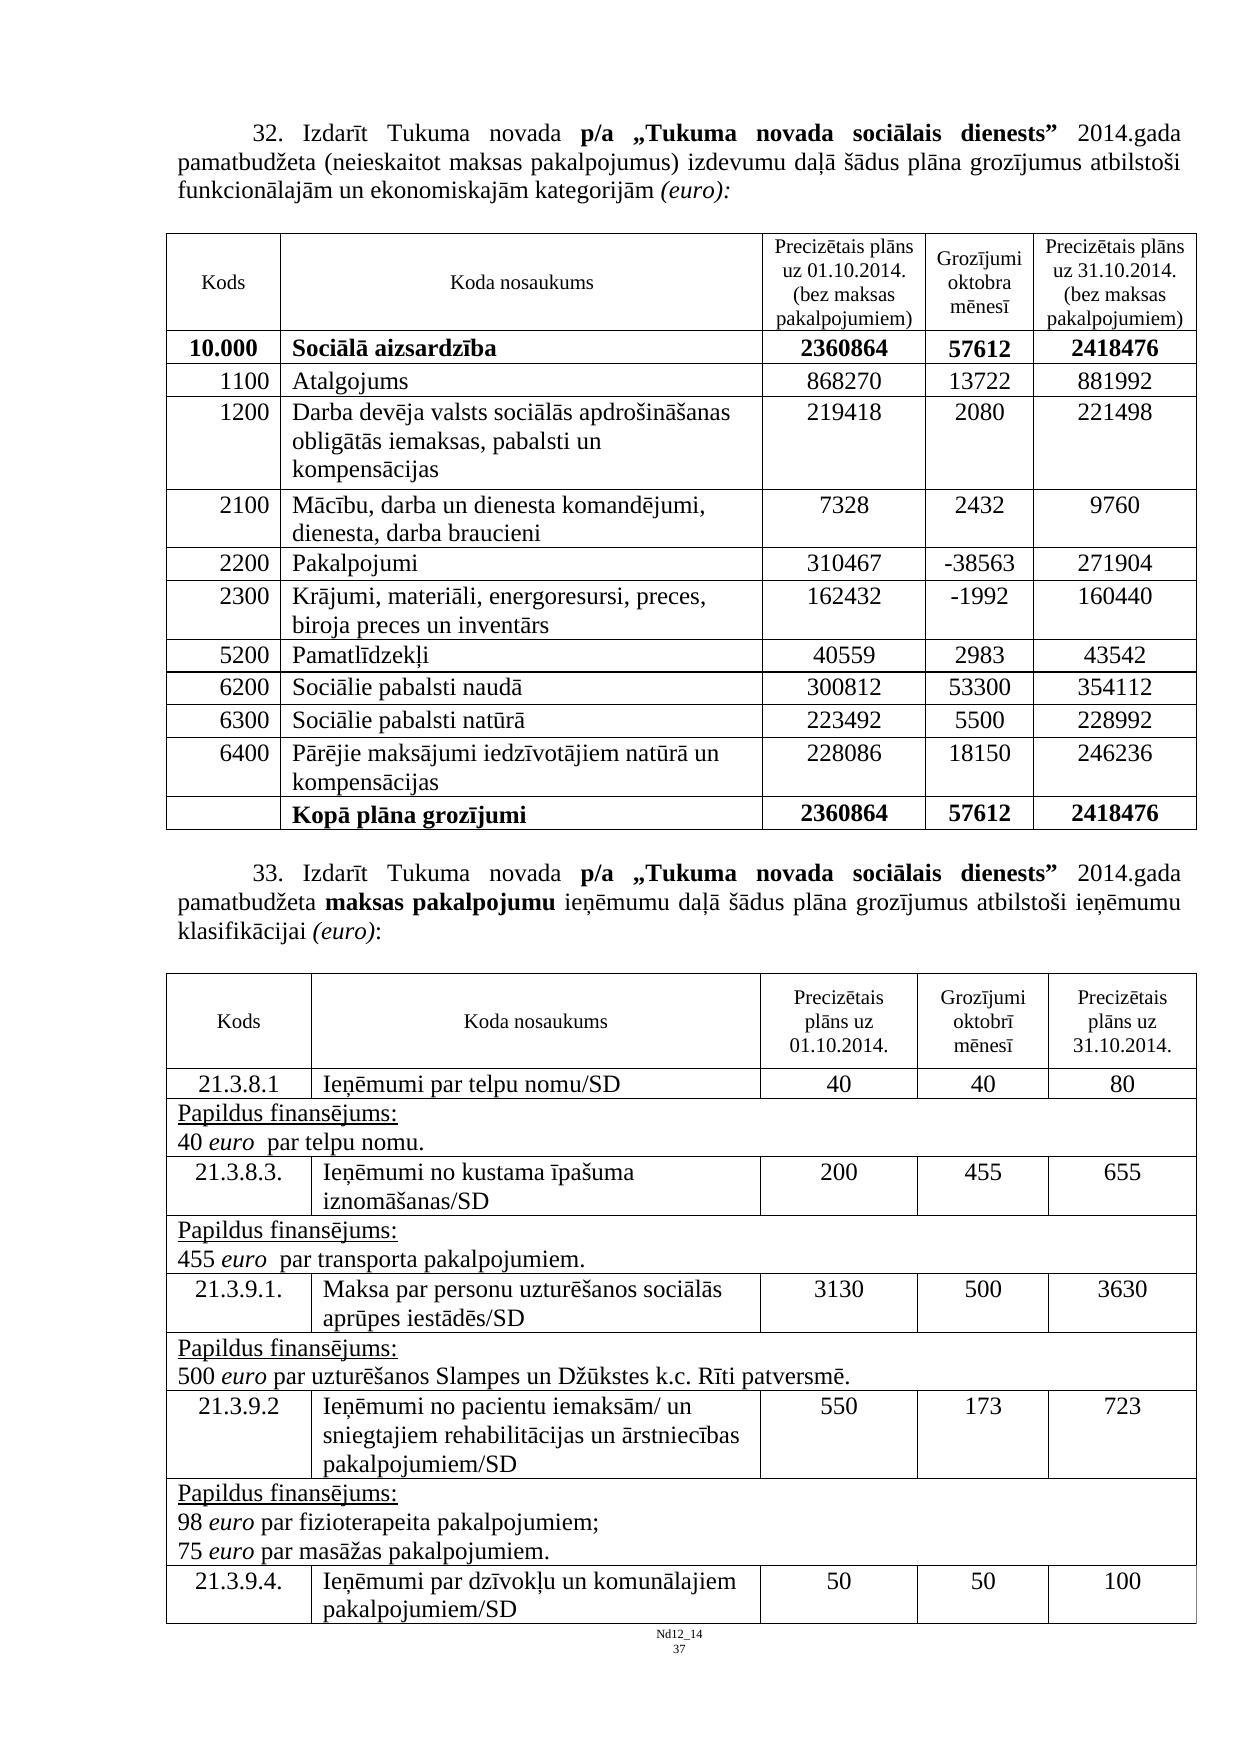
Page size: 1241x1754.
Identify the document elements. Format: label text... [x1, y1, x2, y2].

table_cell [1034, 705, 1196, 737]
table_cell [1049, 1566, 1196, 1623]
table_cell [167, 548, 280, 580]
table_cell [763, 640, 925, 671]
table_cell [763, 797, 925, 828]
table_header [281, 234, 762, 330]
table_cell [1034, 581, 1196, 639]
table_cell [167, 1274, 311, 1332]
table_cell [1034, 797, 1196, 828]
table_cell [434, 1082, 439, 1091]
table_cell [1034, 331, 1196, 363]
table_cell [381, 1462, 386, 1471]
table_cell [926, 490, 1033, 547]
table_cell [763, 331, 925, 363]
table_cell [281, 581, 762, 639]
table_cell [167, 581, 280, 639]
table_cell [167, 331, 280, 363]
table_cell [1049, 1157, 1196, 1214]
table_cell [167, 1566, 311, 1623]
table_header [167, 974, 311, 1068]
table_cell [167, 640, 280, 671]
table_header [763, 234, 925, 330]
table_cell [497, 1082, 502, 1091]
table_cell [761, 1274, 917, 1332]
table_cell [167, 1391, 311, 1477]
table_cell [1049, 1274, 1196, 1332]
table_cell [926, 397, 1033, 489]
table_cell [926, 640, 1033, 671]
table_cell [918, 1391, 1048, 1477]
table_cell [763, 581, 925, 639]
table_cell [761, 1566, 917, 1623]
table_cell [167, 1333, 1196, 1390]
text 33. Izdarīt Tukuma novada p/a „Tukuma novada sociālais dienests” 2014.gada pamatbudžeta maksas pakalpojumu ieņēmumu daļā šādus plāna grozījumus atbilstoši ieņēmumu klasifikācijai (euro): [177, 858, 1181, 944]
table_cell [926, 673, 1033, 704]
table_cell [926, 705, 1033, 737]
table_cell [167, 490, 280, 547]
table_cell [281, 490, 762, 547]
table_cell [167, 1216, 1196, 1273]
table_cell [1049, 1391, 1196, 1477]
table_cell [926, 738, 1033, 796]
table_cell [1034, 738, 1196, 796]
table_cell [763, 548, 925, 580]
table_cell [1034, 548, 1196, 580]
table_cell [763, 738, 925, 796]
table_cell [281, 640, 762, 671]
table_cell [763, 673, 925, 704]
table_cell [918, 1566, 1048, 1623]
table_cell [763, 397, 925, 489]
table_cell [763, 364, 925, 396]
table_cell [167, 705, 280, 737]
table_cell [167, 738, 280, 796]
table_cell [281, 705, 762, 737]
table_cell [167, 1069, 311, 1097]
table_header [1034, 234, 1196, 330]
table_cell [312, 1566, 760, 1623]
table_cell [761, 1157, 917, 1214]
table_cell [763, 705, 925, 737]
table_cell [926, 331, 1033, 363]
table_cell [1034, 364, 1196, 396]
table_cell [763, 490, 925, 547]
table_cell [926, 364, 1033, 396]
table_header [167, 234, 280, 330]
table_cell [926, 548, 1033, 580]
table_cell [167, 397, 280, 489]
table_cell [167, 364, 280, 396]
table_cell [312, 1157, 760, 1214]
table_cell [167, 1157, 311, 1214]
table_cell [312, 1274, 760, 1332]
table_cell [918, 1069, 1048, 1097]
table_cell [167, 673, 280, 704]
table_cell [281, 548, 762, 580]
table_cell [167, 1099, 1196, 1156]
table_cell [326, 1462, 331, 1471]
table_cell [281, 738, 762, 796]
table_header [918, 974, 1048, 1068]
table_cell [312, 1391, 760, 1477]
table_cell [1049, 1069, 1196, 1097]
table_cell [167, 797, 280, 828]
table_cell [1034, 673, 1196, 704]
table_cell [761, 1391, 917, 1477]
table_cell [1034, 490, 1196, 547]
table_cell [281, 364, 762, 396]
text 32. Izdarīt Tukuma novada p/a „Tukuma novada sociālais dienests” 2014.gada pamatbudžeta (neieskaitot maksas pakalpojumus) izdevumu daļā šādus plāna grozījumus atbilstoši funkcionālajām un ekonomiskajām kategorijām (euro): [177, 118, 1181, 204]
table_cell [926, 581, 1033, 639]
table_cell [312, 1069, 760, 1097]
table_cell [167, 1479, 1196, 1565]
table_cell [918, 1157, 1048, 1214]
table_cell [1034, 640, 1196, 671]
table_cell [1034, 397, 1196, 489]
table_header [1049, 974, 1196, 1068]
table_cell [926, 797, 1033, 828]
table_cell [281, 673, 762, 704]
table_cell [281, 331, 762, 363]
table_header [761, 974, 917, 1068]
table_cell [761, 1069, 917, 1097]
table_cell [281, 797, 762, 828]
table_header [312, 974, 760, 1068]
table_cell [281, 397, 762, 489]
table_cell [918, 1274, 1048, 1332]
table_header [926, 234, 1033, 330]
